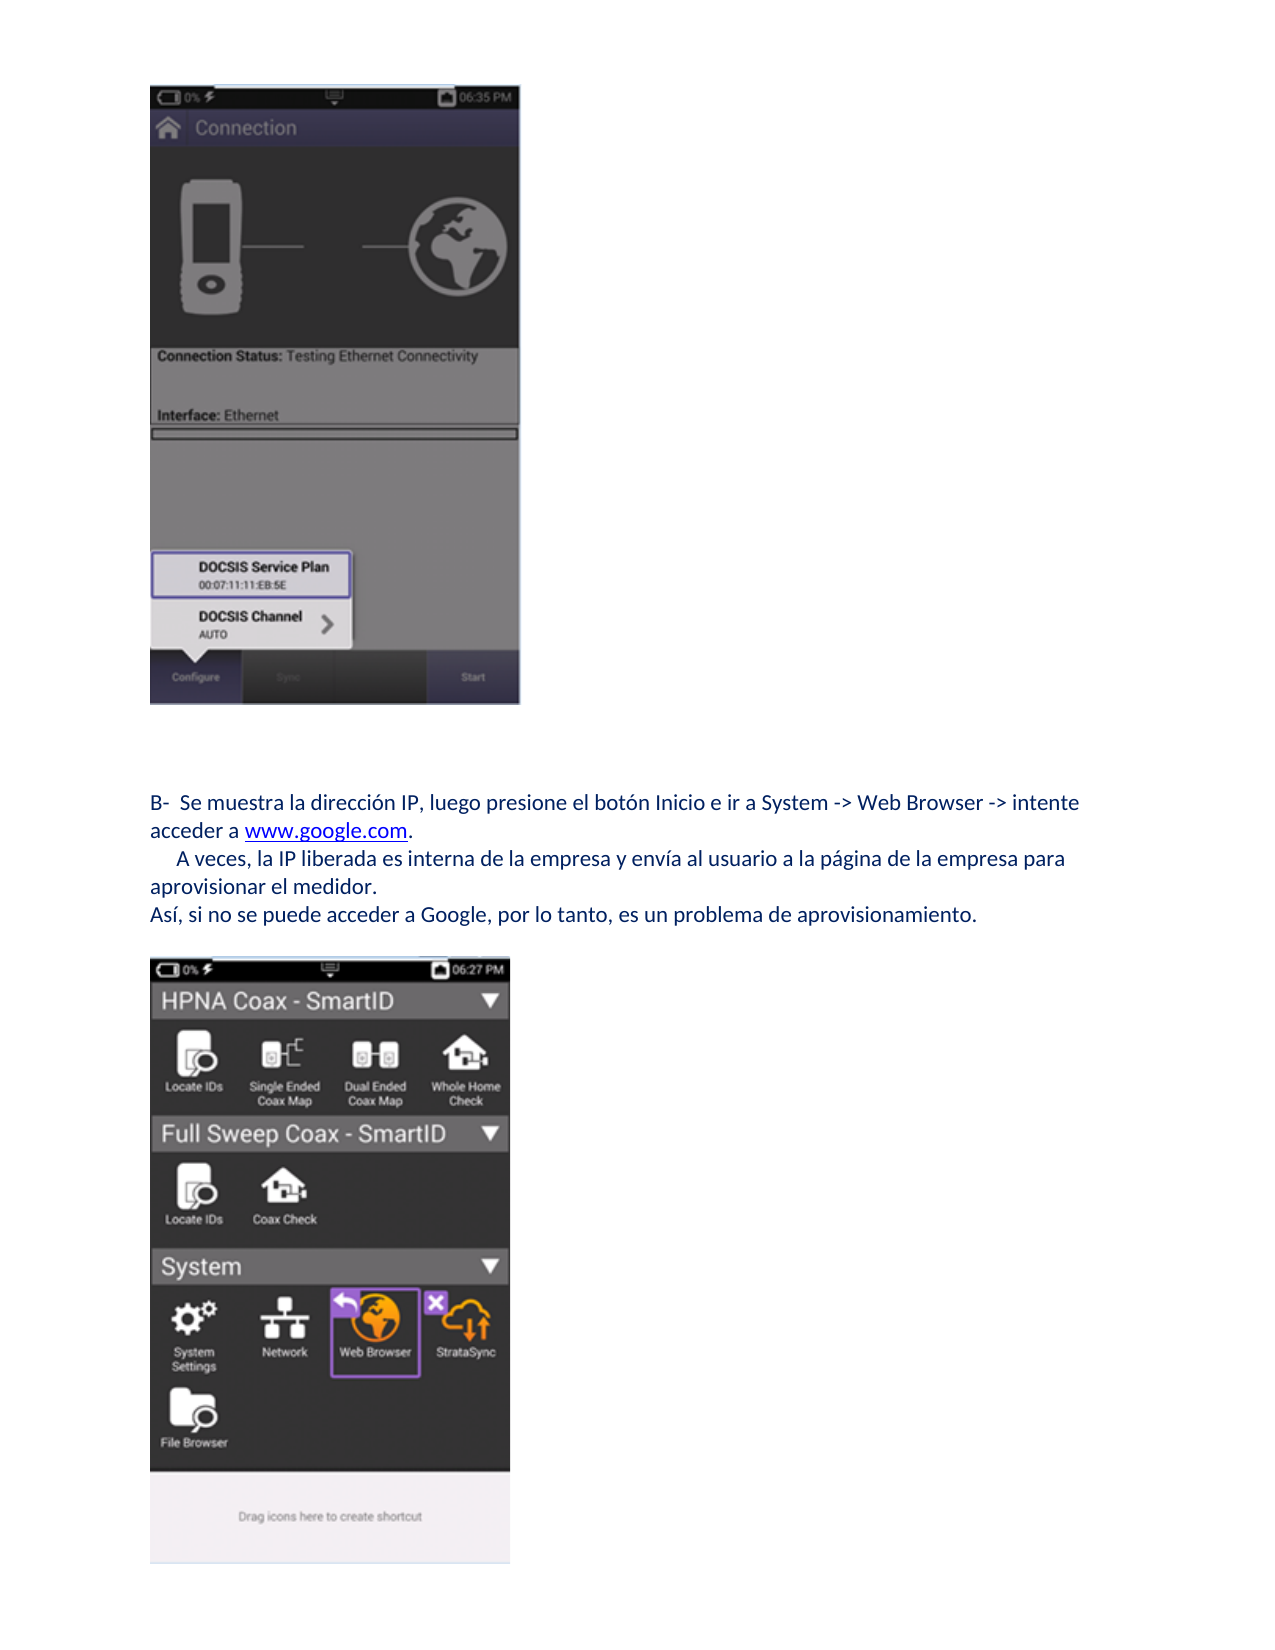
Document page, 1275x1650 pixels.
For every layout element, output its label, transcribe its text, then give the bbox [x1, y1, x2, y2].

text Así, si no se puede acceder a Google, por lo tanto, es un problema de aprovisionamiento. [150, 901, 1125, 928]
text B- Se muestra la dirección IP, luego presione el botón Inicio e ir a System -> Web Browser -> intente acceder a www.google.com. [150, 788, 1125, 844]
picture [150, 84, 522, 705]
text A veces, la IP liberada es interna de la empresa y envía al usuario a la página de la empresa para aprovisionar el medidor. [150, 844, 1125, 901]
picture [150, 956, 511, 1564]
